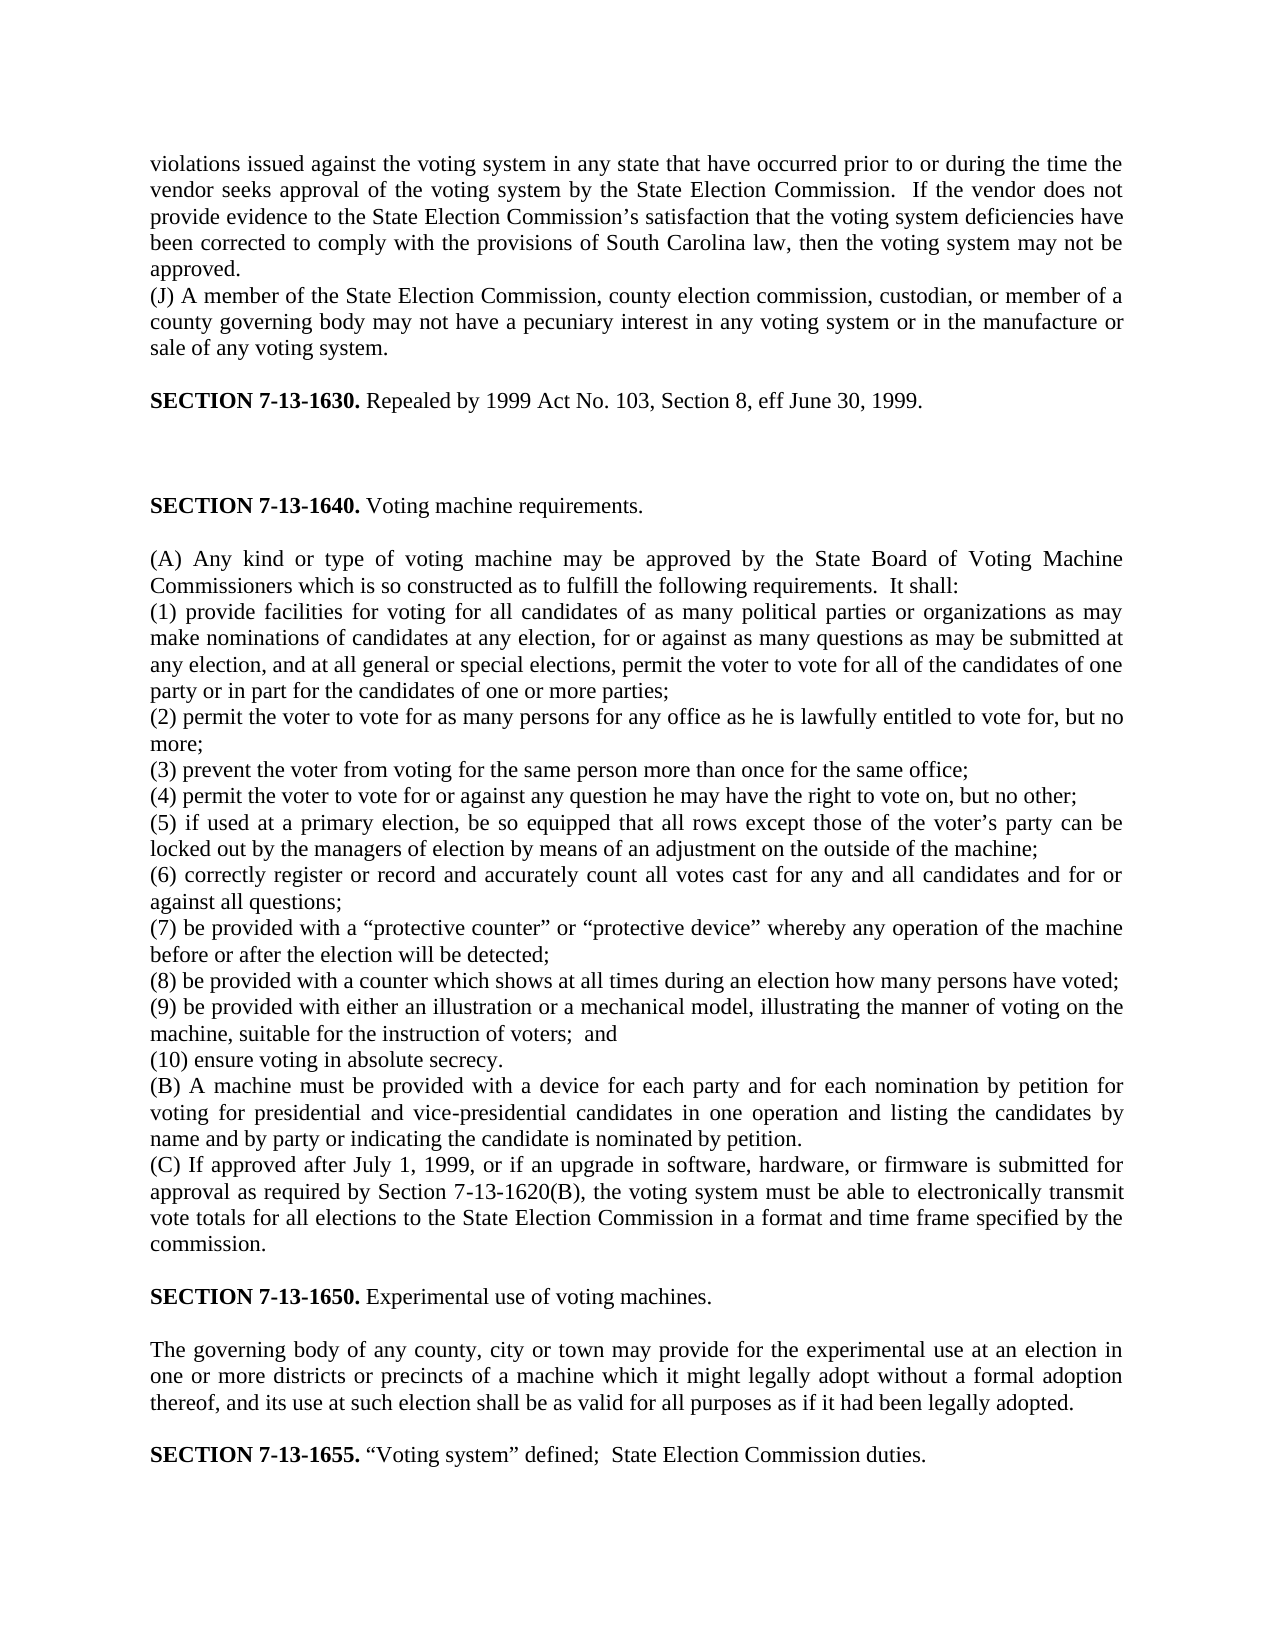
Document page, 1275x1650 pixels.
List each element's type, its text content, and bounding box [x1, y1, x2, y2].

text SECTION 7-13-1655. “Voting system” defined; State Election Commission duties. [150, 1441, 1125, 1468]
text (6) correctly register or record and accurately count all votes cast for any and all candidates and for or against all questions; [150, 862, 1125, 914]
text SECTION 7-13-1650. Experimental use of voting machines. [150, 1283, 1125, 1309]
text (8) be provided with a counter which shows at all times during an election how many persons have voted; [150, 967, 1125, 993]
text The governing body of any county, city or town may provide for the experimental use at an election in one or more districts or precincts of a machine which it might legally adopt without a formal adoption thereof, and its use at such election shall be as valid for all purposes as if it had been legally adopted. [150, 1336, 1125, 1415]
text SECTION 7-13-1640. Voting machine requirements. [150, 493, 1125, 519]
text (4) permit the voter to vote for or against any question he may have the right to vote on, but no other; [150, 782, 1125, 809]
text (3) prevent the voter from voting for the same person more than once for the same office; [150, 756, 1125, 782]
text (9) be provided with either an illustration or a mechanical model, illustrating the manner of voting on the machine, suitable for the instruction of voters; and [150, 993, 1125, 1046]
text (C) If approved after July 1, 1999, or if an upgrade in software, hardware, or firmware is submitted for approval as required by Section 7-13-1620(B), the voting system must be able to electronically transmit vote totals for all elections to the State Election Commission in a format and time frame specified by the commission. [150, 1151, 1125, 1257]
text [150, 150, 1125, 282]
text (5) if used at a primary election, be so equipped that all rows except those of the voter’s party can be locked out by the managers of election by means of an adjustment on the outside of the machine; [150, 809, 1125, 862]
text (2) permit the voter to vote for as many persons for any office as he is lawfully entitled to vote for, but no more; [150, 703, 1125, 756]
text (10) ensure voting in absolute secrecy. [150, 1046, 1125, 1072]
text (B) A machine must be provided with a device for each party and for each nomination by petition for voting for presidential and vice-presidential candidates in one operation and listing the candidates by name and by party or indicating the candidate is nominated by petition. [150, 1072, 1125, 1151]
text (1) provide facilities for voting for all candidates of as many political parties or organizations as may make nominations of candidates at any election, for or against as many questions as may be submitted at any election, and at all general or special elections, permit the voter to vote for all of the candidates of one party or in part for the candidates of one or more parties; [150, 598, 1125, 703]
text (7) be provided with a “protective counter” or “protective device” whereby any operation of the machine before or after the election will be detected; [150, 914, 1125, 967]
text (A) Any kind or type of voting machine may be approved by the State Board of Voting Machine Commissioners which is so constructed as to fulfill the following requirements. It shall: [150, 545, 1125, 598]
text (J) A member of the State Election Commission, county election commission, custodian, or member of a county governing body may not have a pecuniary interest in any voting system or in the manufacture or sale of any voting system. [150, 282, 1125, 361]
text SECTION 7-13-1630. Repealed by 1999 Act No. 103, Section 8, eff June 30, 1999. [150, 387, 1125, 413]
